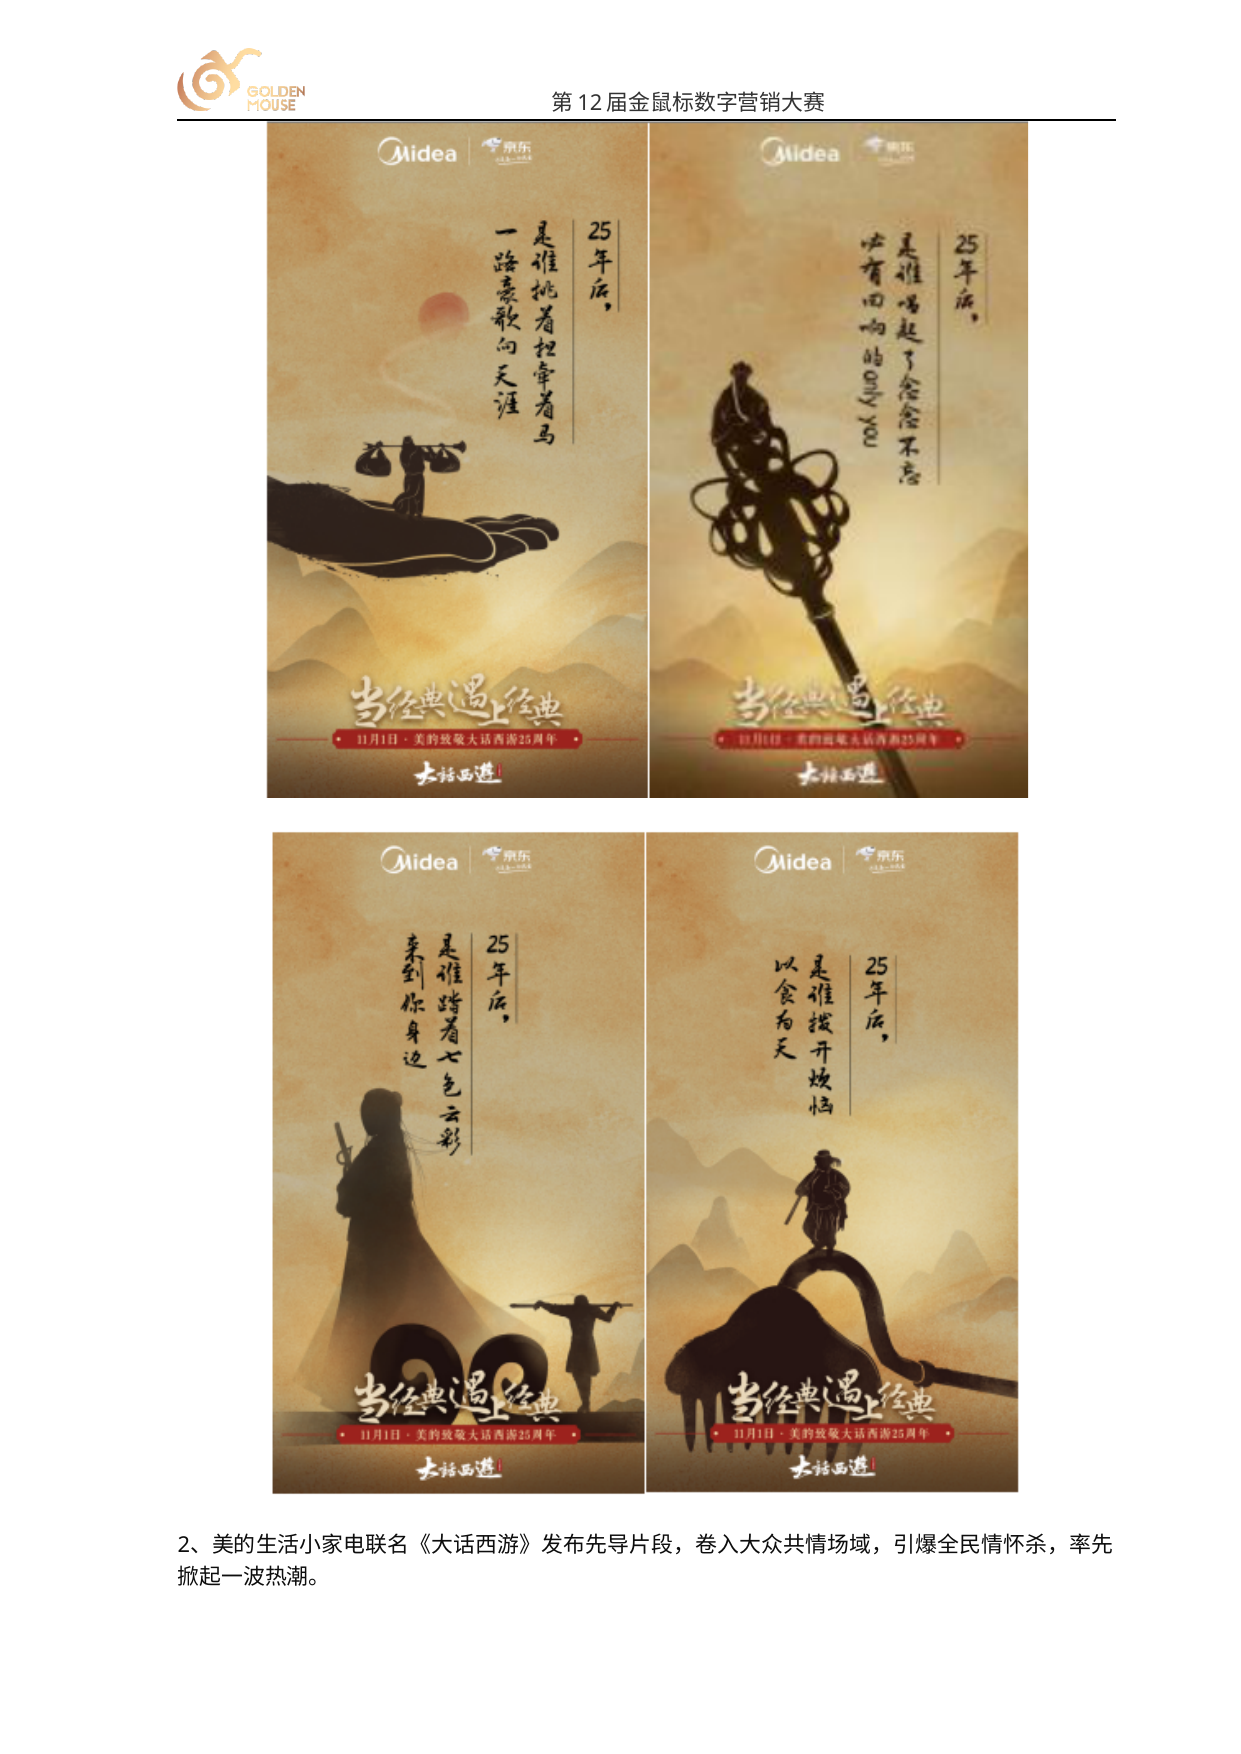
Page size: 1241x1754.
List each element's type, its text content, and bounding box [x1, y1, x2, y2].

picture [268, 826, 1025, 1499]
picture [264, 121, 1029, 798]
list 2、美的生活小家电联名《大话西游》发布先导片段，卷入大众共情场域，引爆全民情怀杀，率先掀起一波热潮。 [177, 1527, 1116, 1591]
picture [177, 48, 305, 111]
